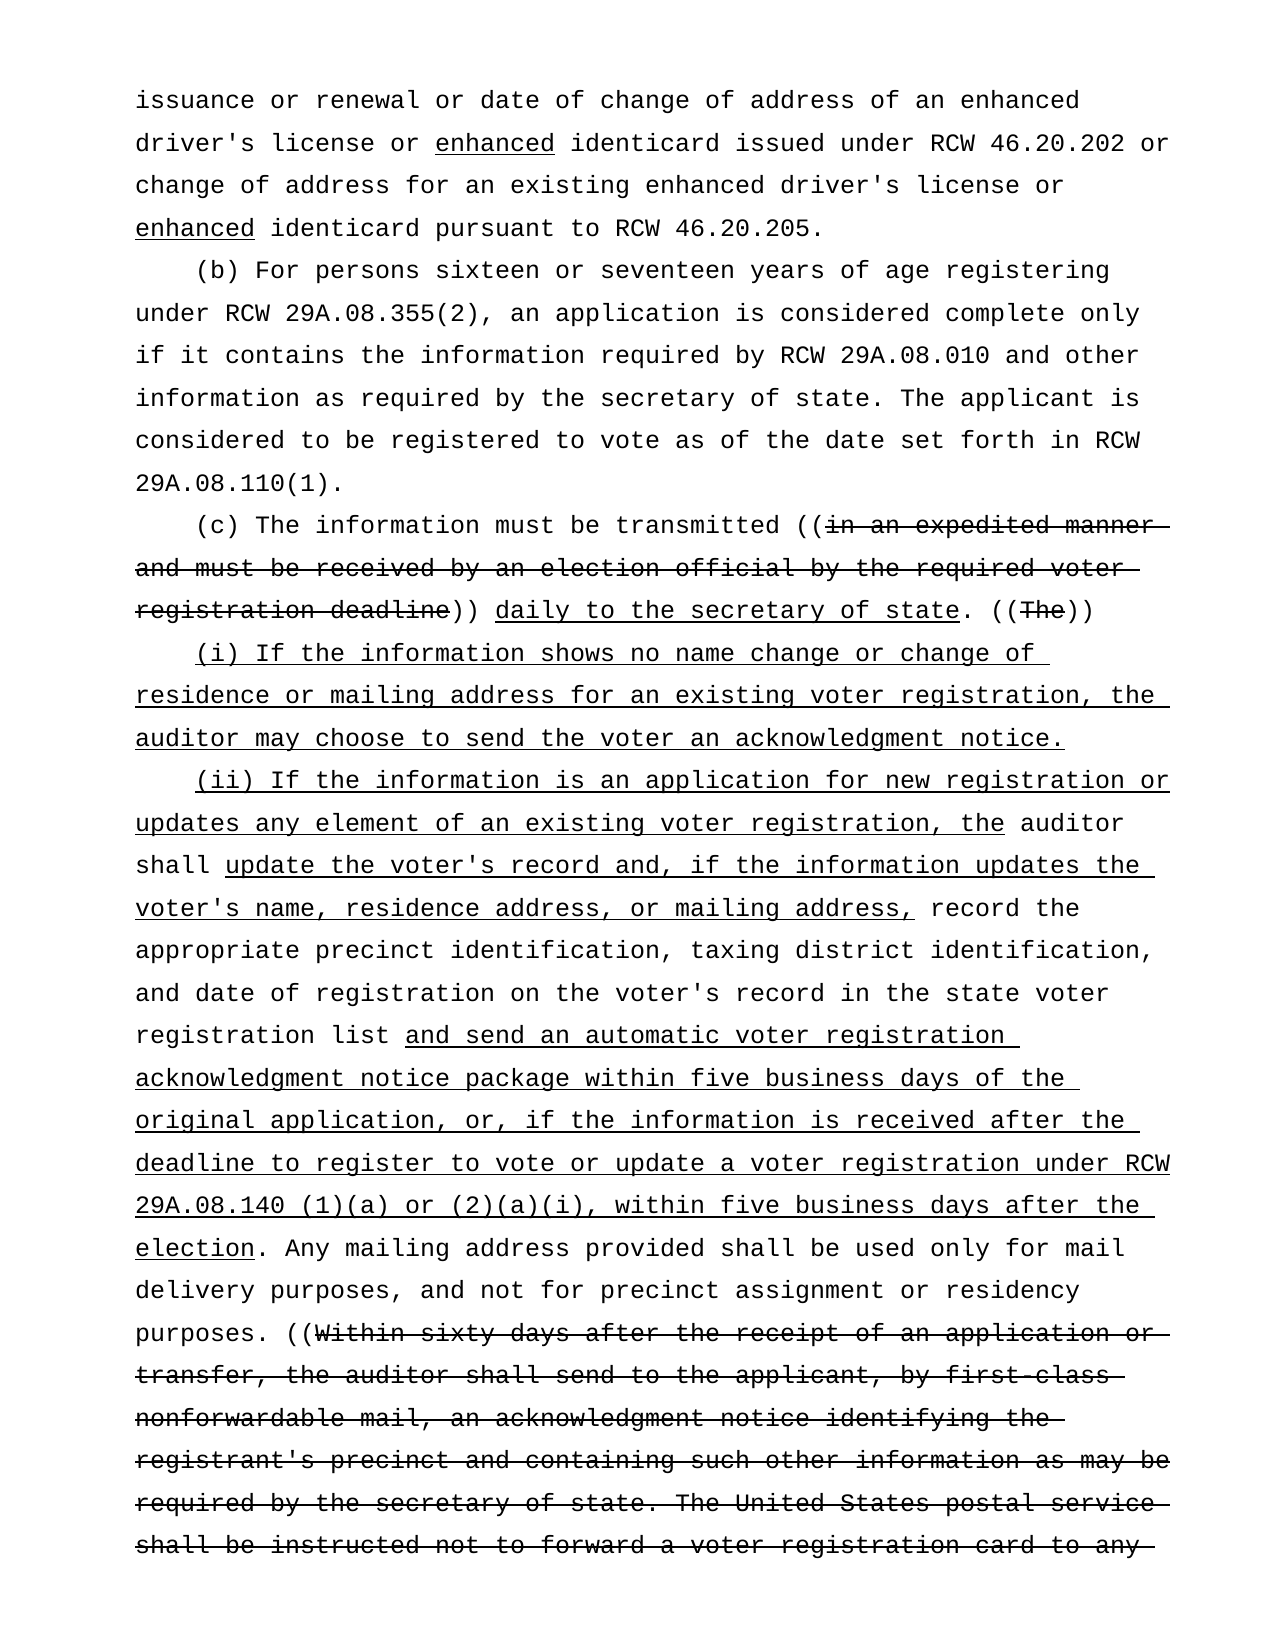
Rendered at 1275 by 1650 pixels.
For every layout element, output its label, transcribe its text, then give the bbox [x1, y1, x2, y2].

text (b) For persons sixteen or seventeen years of age registering under RCW 29A.08.355(2), an application is considered complete only if it contains the information required by RCW 29A.08.010 and other information as required by the secretary of state. The applicant is considered to be registered to vote as of the date set forth in RCW 29A.08.110(1). [135, 245, 1170, 500]
text (i) If the information shows no name change or change of residence or mailing address for an existing voter registration, the auditor may choose to send the voter an acknowledgment notice. [135, 627, 1170, 706]
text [135, 1506, 1170, 1562]
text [135, 75, 1170, 245]
text (c) The information must be transmitted ((in an expedited manner and must be received by an election official by the required voter registration deadline)) daily to the secretary of state. ((The)) [135, 500, 1170, 627]
text (i) If the information shows no name change or change of residence or mailing address for an existing voter registration, the auditor may choose to send the voter an acknowledgment notice. [135, 708, 1170, 755]
